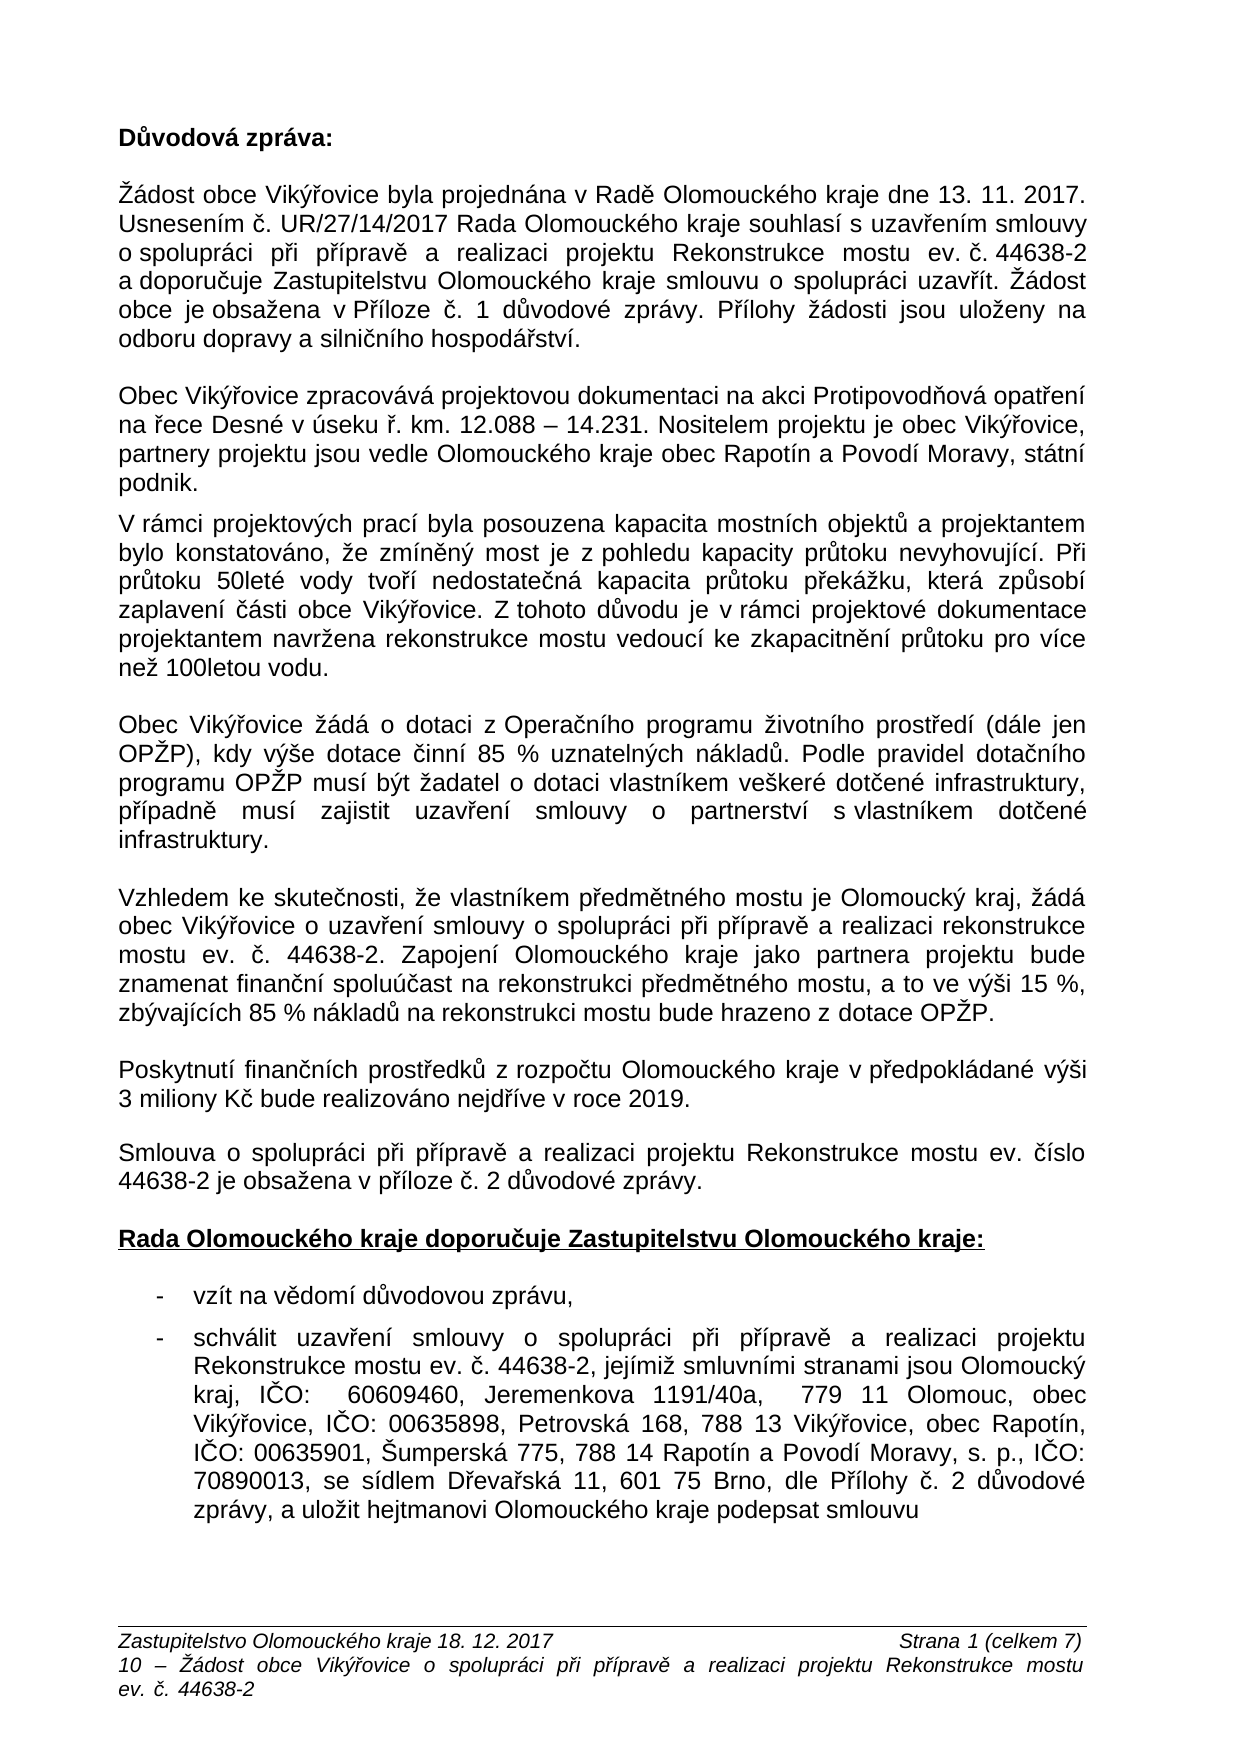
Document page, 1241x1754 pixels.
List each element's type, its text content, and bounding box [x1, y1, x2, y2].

text Žádost obce Vikýřovice byla projednána v Radě Olomouckého kraje dne 13. 11. 2017. Usnesením č. UR/27/14/2017 Rada Olomouckého kraje souhlasí s uzavřením smlouvy o spolupráci při přípravě a realizaci projektu Rekonstrukce mostu ev. č. 44638-2 a doporučuje Zastupitelstvu Olomouckého kraje smlouvu o spolupráci uzavřít. Žádost obce je obsažena v Příloze č. 1 důvodové zprávy. Přílohy žádosti jsou uloženy na odboru dopravy a silničního hospodářství. [118, 180, 1087, 352]
text Rada Olomouckého kraje doporučuje Zastupitelstvu Olomouckého kraje: [118, 1224, 1087, 1252]
list schválit uzavření smlouvy o spolupráci při přípravě a realizaci projektu Rekonstrukce mostu ev. č. 44638-2, jejímiž smluvními stranami jsou Olomoucký kraj, IČO: 60609460, Jeremenkova 1191/40a, 779 11 Olomouc, obec Vikýřovice, IČO: 00635898, Petrovská 168, 788 13 Vikýřovice, obec Rapotín, IČO: 00635901, Šumperská 775, 788 14 Rapotín a Povodí Moravy, s. p., IČO: 70890013, se sídlem Dřevařská 11, 601 75 Brno, dle Přílohy č. 2 důvodové zprávy, a uložit hejtmanovi Olomouckého kraje podepsat smlouvu [156, 1322, 1087, 1524]
text Poskytnutí finančních prostředků z rozpočtu Olomouckého kraje v předpokládané výši 3 miliony Kč bude realizováno nejdříve v roce 2019. [118, 1055, 1087, 1112]
text Důvodová zpráva: [118, 122, 1087, 151]
text Obec Vikýřovice zpracovává projektovou dokumentaci na akci Protipovodňová opatření na řece Desné v úseku ř. km. 12.088 – 14.231. Nositelem projektu je obec Vikýřovice, partnery projektu jsou vedle Olomouckého kraje obec Rapotín a Povodí Moravy, státní podnik. [118, 381, 1087, 496]
text V rámci projektových prací byla posouzena kapacita mostních objektů a projektantem bylo konstatováno, že zmíněný most je z pohledu kapacity průtoku nevyhovující. Při průtoku 50leté vody tvoří nedostatečná kapacita průtoku překážku, která způsobí zaplavení části obce Vikýřovice. Z tohoto důvodu je v rámci projektové dokumentace projektantem navržena rekonstrukce mostu vedoucí ke zkapacitnění průtoku pro více než 100letou vodu. [118, 509, 1087, 681]
text Smlouva o spolupráci při přípravě a realizaci projektu Rekonstrukce mostu ev. číslo 44638-2 je obsažena v příloze č. 2 důvodové zprávy. [118, 1137, 1087, 1195]
text Obec Vikýřovice žádá o dotaci z Operačního programu životního prostředí (dále jen OPŽP), kdy výše dotace činní 85 % uznatelných nákladů. Podle pravidel dotačního programu OPŽP musí být žadatel o dotaci vlastníkem veškeré dotčené infrastruktury, případně musí zajistit uzavření smlouvy o partnerství s vlastníkem dotčené infrastruktury. [118, 710, 1087, 854]
list vzít na vědomí důvodovou zprávu, [156, 1281, 1087, 1310]
text Vzhledem ke skutečnosti, že vlastníkem předmětného mostu je Olomoucký kraj, žádá obec Vikýřovice o uzavření smlouvy o spolupráci při přípravě a realizaci rekonstrukce mostu ev. č. 44638-2. Zapojení Olomouckého kraje jako partnera projektu bude znamenat finanční spoluúčast na rekonstrukci předmětného mostu, a to ve výši 15 %, zbývajících 85 % nákladů na rekonstrukci mostu bude hrazeno z dotace OPŽP. [118, 882, 1087, 1026]
